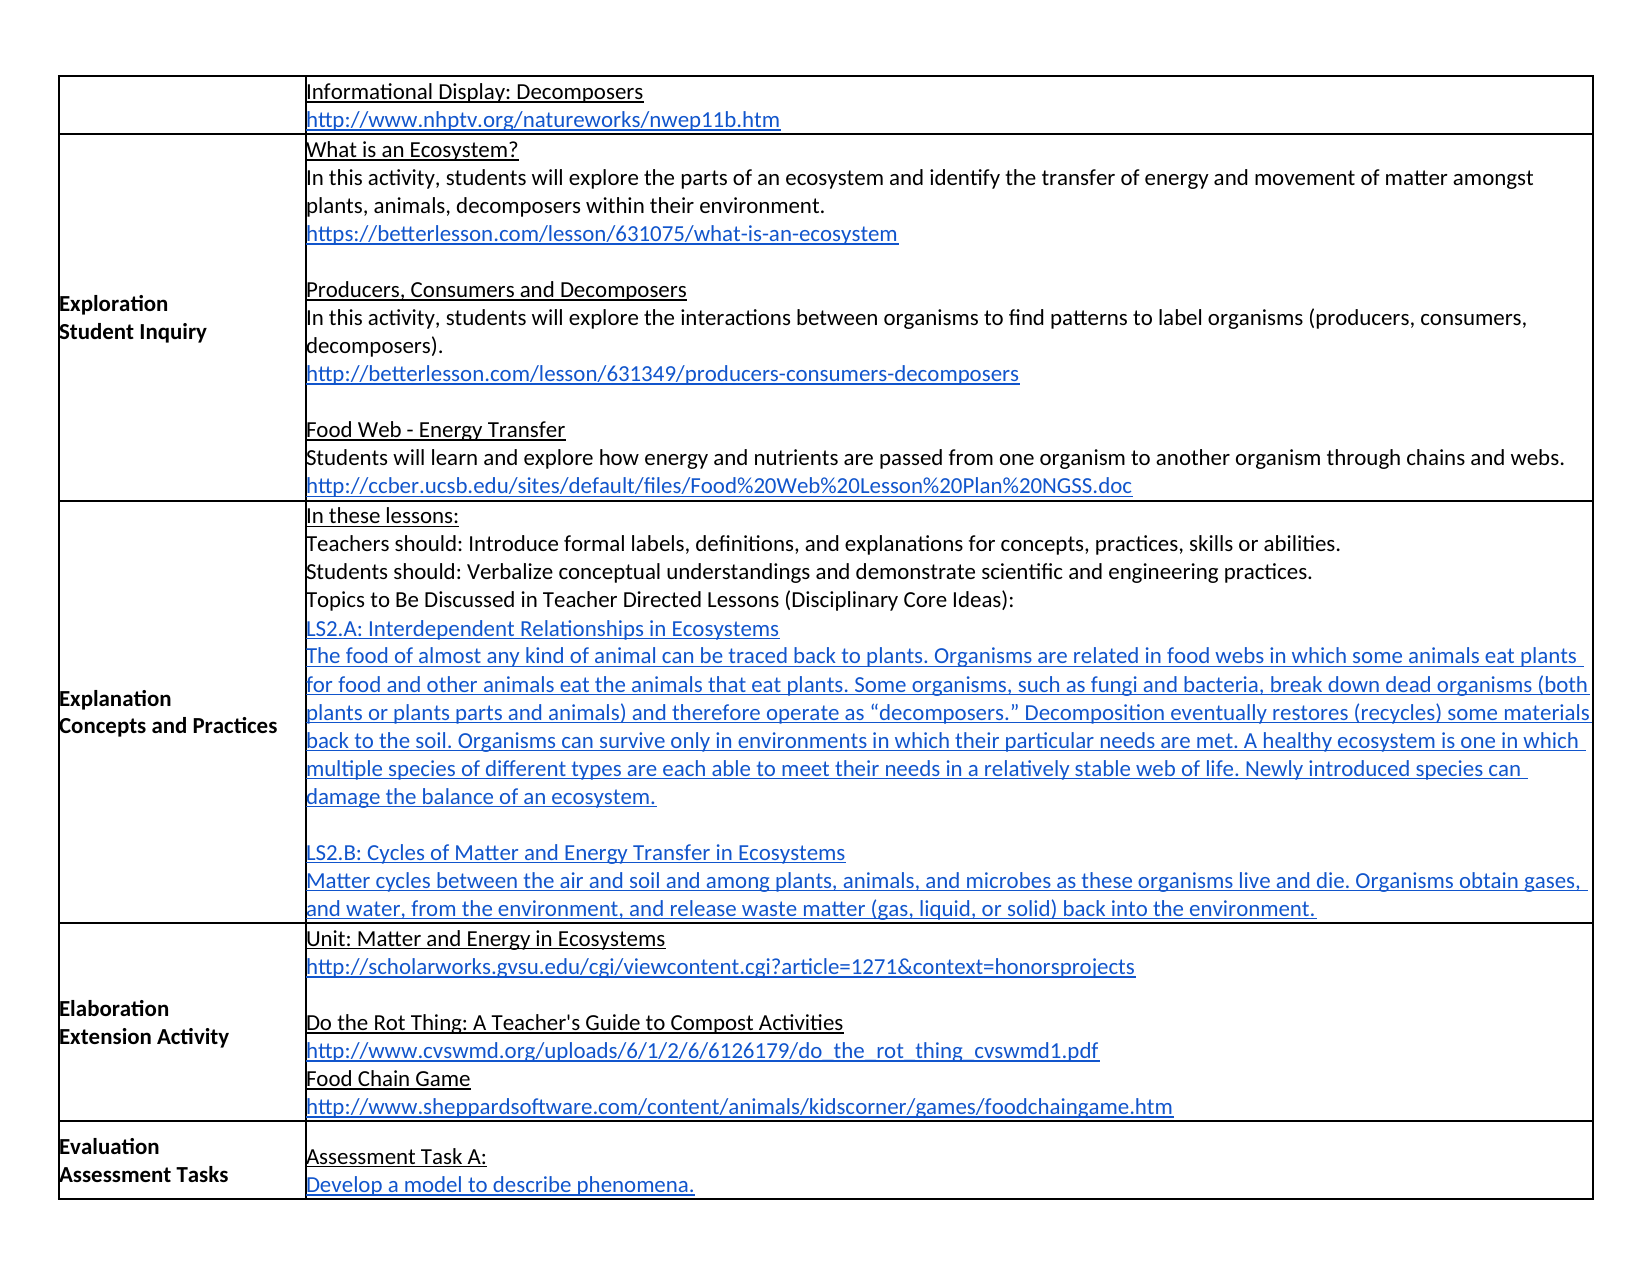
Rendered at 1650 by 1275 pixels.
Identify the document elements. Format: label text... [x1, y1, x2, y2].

table_cell Unit: Matter and Energy in Ecosystems http://scholarworks.gvsu.edu/cgi/viewcontent.cgi?article=1271&context=honorsprojects Do the Rot Thing: A Teacher's Guide to Compost Activities http://www.cvswmd.org/uploads/6/1/2/6/6126179/do_the_rot_thing_cvswmd1.pdf Food Chain Game http://www.sheppardsoftware.com/content/animals/kidscorner/games/foodchaingame.htm [307, 924, 1592, 1120]
table_cell In these lessons: Teachers should: Introduce formal labels, definitions, and explanations for concepts, practices, skills or abilities. Students should: Verbalize conceptual understandings and demonstrate scientific and engineering practices. Topics to Be Discussed in Teacher Directed Lessons (Disciplinary Core Ideas): LS2.A: Interdependent Relationships in Ecosystems The food of almost any kind of animal can be traced back to plants. Organisms are related in food webs in which some animals eat plants for food and other animals eat the animals that eat plants. Some organisms, such as fungi and bacteria, break down dead organisms (both plants or plants parts and animals) and therefore operate as “decomposers.” Decomposition eventually restores (recycles) some materials back to the soil. Organisms can survive only in environments in which their particular needs are met. A healthy ecosystem is one in which multiple species of different types are each able to meet their needs in a relatively stable web of life. Newly introduced species can damage the balance of an ecosystem. LS2.B: Cycles of Matter and Energy Transfer in Ecosystems Matter cycles between the air and soil and among plants, animals, and microbes as these organisms live and die. Organisms obtain gases, and water, from the environment, and release waste matter (gas, liquid, or solid) back into the environment. [307, 502, 1592, 722]
table_cell In these lessons: Teachers should: Introduce formal labels, definitions, and explanations for concepts, practices, skills or abilities. Students should: Verbalize conceptual understandings and demonstrate scientific and engineering practices. Topics to Be Discussed in Teacher Directed Lessons (Disciplinary Core Ideas): LS2.A: Interdependent Relationships in Ecosystems The food of almost any kind of animal can be traced back to plants. Organisms are related in food webs in which some animals eat plants for food and other animals eat the animals that eat plants. Some organisms, such as fungi and bacteria, break down dead organisms (both plants or plants parts and animals) and therefore operate as “decomposers.” Decomposition eventually restores (recycles) some materials back to the soil. Organisms can survive only in environments in which their particular needs are met. A healthy ecosystem is one in which multiple species of different types are each able to meet their needs in a relatively stable web of life. Newly introduced species can damage the balance of an ecosystem. LS2.B: Cycles of Matter and Energy Transfer in Ecosystems Matter cycles between the air and soil and among plants, animals, and microbes as these organisms live and die. Organisms obtain gases, and water, from the environment, and release waste matter (gas, liquid, or solid) back into the environment. [307, 723, 1592, 922]
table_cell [60, 1122, 305, 1198]
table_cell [307, 1122, 1592, 1198]
table_cell Elaboration Extension Activity [60, 924, 305, 1120]
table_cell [60, 77, 305, 133]
table_cell Exploration Student Inquiry [60, 135, 305, 499]
table_cell Explanation Concepts and Practices [60, 502, 305, 922]
table_cell What is an Ecosystem? In this activity, students will explore the parts of an ecosystem and identify the transfer of energy and movement of matter amongst plants, animals, decomposers within their environment. https://betterlesson.com/lesson/631075/what-is-an-ecosystem Producers, Consumers and Decomposers In this activity, students will explore the interactions between organisms to find patterns to label organisms (producers, consumers, decomposers). http://betterlesson.com/lesson/631349/producers-consumers-decomposers Food Web - Energy Transfer Students will learn and explore how energy and nutrients are passed from one organism to another organism through chains and webs. http://ccber.ucsb.edu/sites/default/files/Food%20Web%20Lesson%20Plan%20NGSS.doc [307, 135, 1592, 499]
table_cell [307, 77, 1592, 133]
